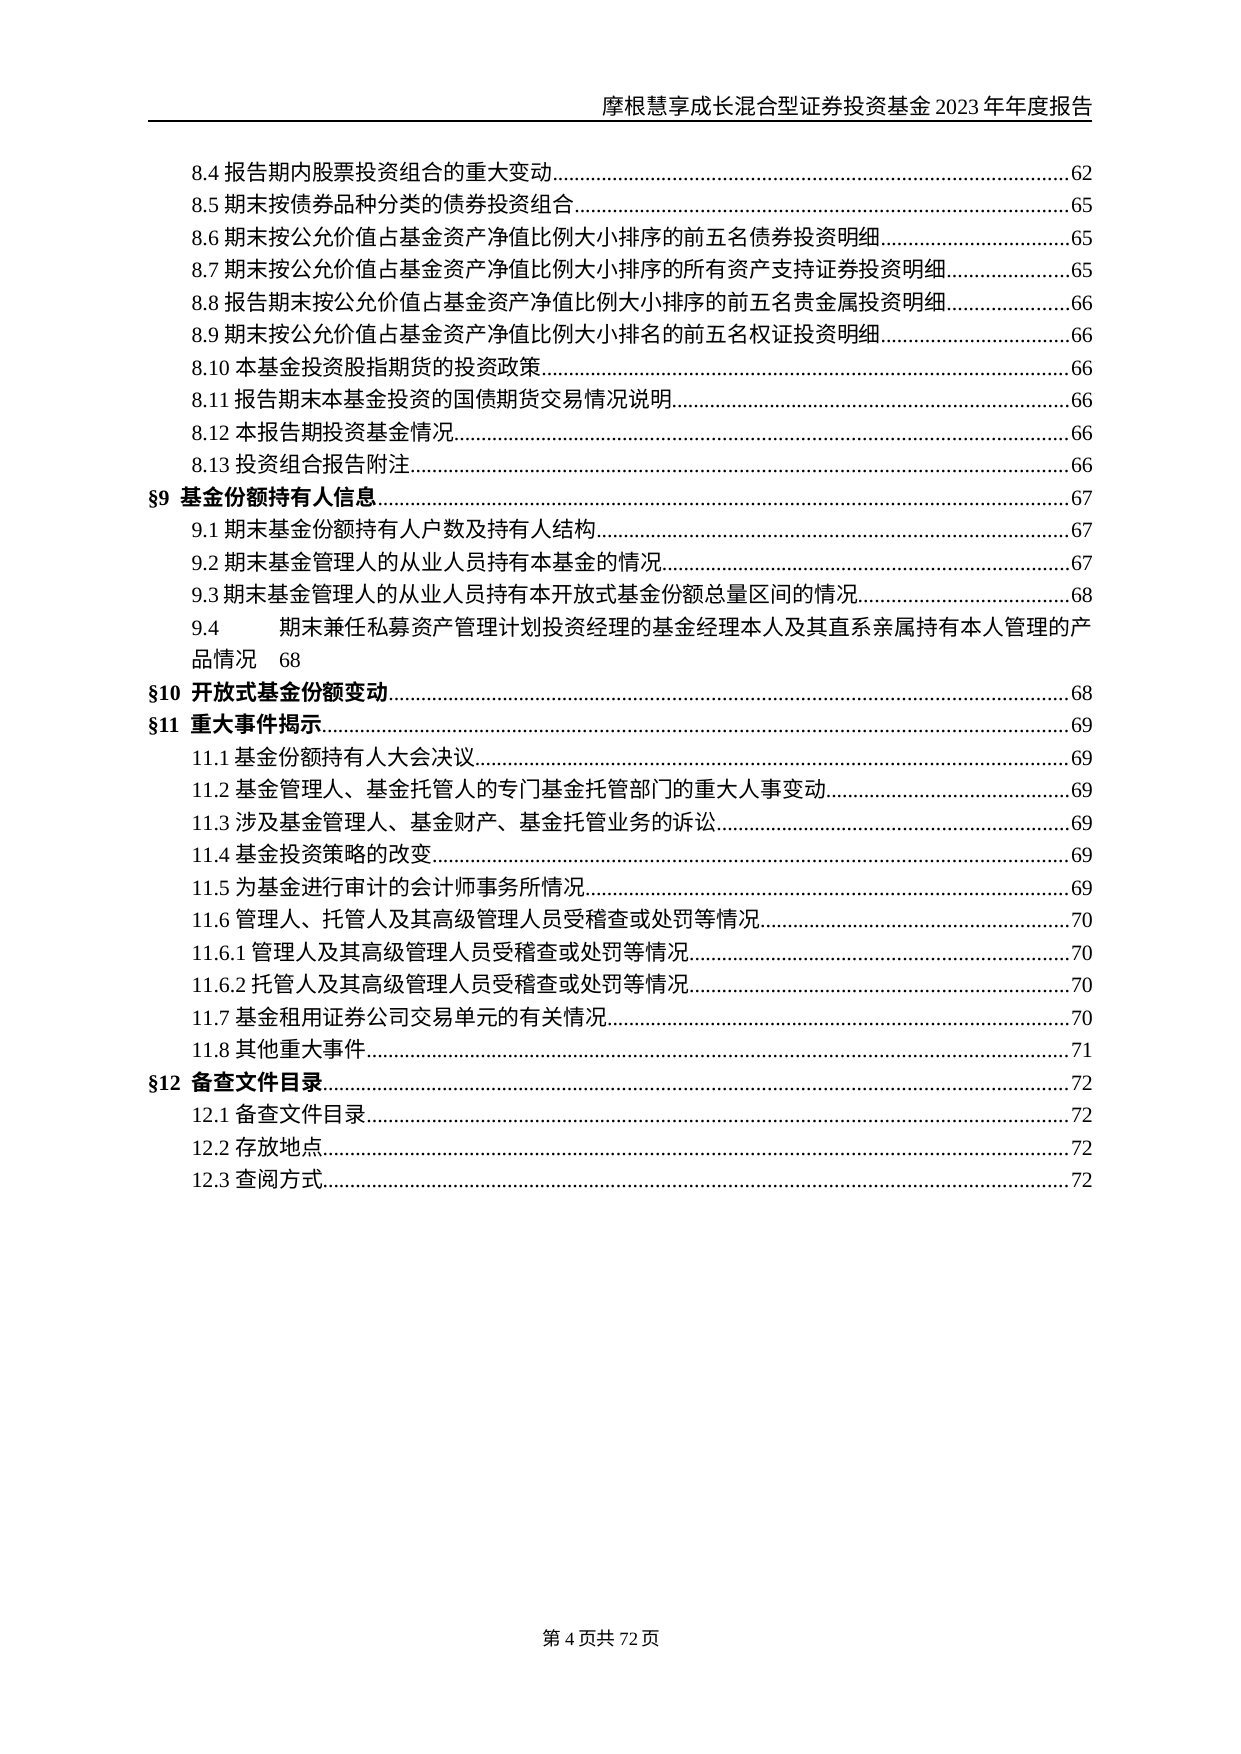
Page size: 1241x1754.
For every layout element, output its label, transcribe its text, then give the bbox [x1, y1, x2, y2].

text 11.5 为基金进行审计的会计师事务所情况 69 [191, 869, 1092, 902]
text 12.2 存放地点 72 [191, 1129, 1092, 1162]
text 11.6.1 管理人及其高级管理人员受稽查或处罚等情况 70 [191, 934, 1092, 967]
text 11.6 管理人、托管人及其高级管理人员受稽查或处罚等情况 70 [191, 902, 1092, 934]
text 9.3期末基金管理人的从业人员持有本开放式基金份额总量区间的情况 68 [191, 577, 1092, 609]
text §10 开放式基金份额变动 68 [148, 674, 1092, 707]
text 9.1 期末基金份额持有人户数及持有人结构 67 [191, 512, 1092, 544]
text §9 基金份额持有人信息 67 [148, 479, 1092, 512]
text 12.1 备查文件目录 72 [191, 1097, 1092, 1129]
text 11.2 基金管理人、基金托管人的专门基金托管部门的重大人事变动 69 [191, 772, 1092, 804]
text 8.7 期末按公允价值占基金资产净值比例大小排序的所有资产支持证券投资明细 65 [191, 252, 1092, 284]
text 12.3 查阅方式 72 [191, 1162, 1092, 1194]
text 8.5 期末按债券品种分类的债券投资组合 65 [191, 187, 1092, 219]
text 8.6 期末按公允价值占基金资产净值比例大小排序的前五名债券投资明细 65 [191, 219, 1092, 252]
text 11.6.2 托管人及其高级管理人员受稽查或处罚等情况 70 [191, 967, 1092, 999]
text 8.10 本基金投资股指期货的投资政策 66 [191, 349, 1092, 382]
text 11.7 基金租用证券公司交易单元的有关情况 70 [191, 999, 1092, 1032]
text 8.13 投资组合报告附注 66 [191, 447, 1092, 479]
text 11.3 涉及基金管理人、基金财产、基金托管业务的诉讼 69 [191, 804, 1092, 837]
text 8.8 报告期末按公允价值占基金资产净值比例大小排序的前五名贵金属投资明细 66 [191, 284, 1092, 317]
text §11 重大事件揭示 69 [148, 707, 1092, 739]
text 8.12 本报告期投资基金情况 66 [191, 414, 1092, 447]
text 8.4 报告期内股票投资组合的重大变动 62 [191, 154, 1092, 187]
text §12 备查文件目录 72 [148, 1064, 1092, 1097]
text 9.2 期末基金管理人的从业人员持有本基金的情况 67 [191, 544, 1092, 577]
text 11.4 基金投资策略的改变 69 [191, 837, 1092, 869]
text 11.1基金份额持有人大会决议 69 [191, 739, 1092, 772]
text 11.8 其他重大事件 71 [191, 1032, 1092, 1064]
text 8.11报告期末本基金投资的国债期货交易情况说明 66 [191, 382, 1092, 414]
text 8.9 期末按公允价值占基金资产净值比例大小排名的前五名权证投资明细 66 [191, 317, 1092, 349]
text 9.4 期末兼任私募资产管理计划投资经理的基金经理本人及其直系亲属持有本人管理的产品情况 68 [191, 609, 1092, 674]
